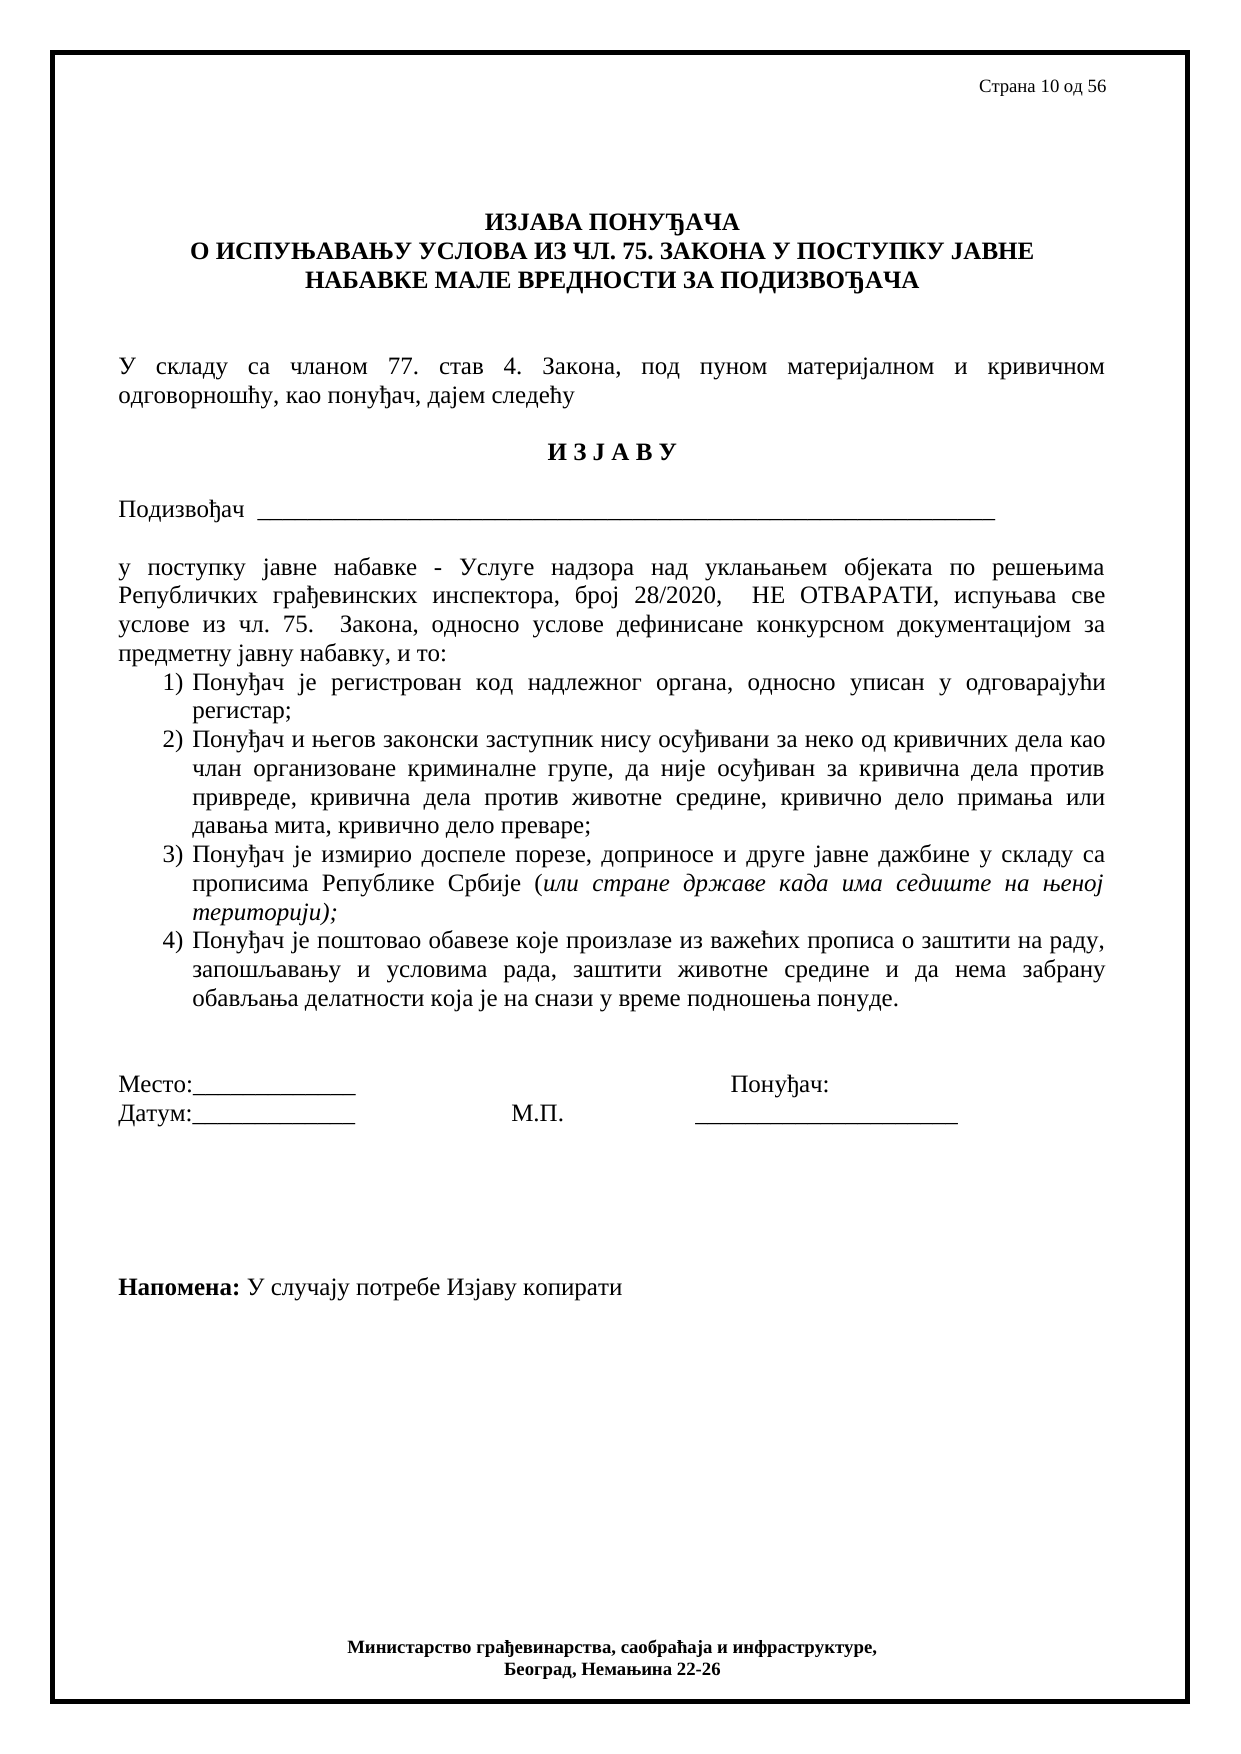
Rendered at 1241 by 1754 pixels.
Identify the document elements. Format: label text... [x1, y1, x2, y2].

text И З Ј А В У [118, 437, 1106, 466]
list Понуђач је поштовао обавезе које произлазе из важећих прописа о заштити на раду, запошљавању и условима рада, заштити животне средине и да нема забрану обављања делатности која је на снази у време подношења понуде. [162, 926, 1106, 1012]
list Понуђач је измирио доспеле порезе, доприносе и друге јавне дажбине у складу са прописима Републике Србије (или стране државе када има седиште на њеној територији); [162, 839, 1106, 926]
text Датум:_____________ М.П. _____________________ [118, 1098, 1106, 1127]
text НАБАВКЕ МАЛЕ ВРЕДНОСТИ ЗА ПОДИЗВОЂАЧА [118, 265, 1106, 294]
text у поступку јавне набавке - Услуге надзора над уклањањем објеката по решењима Републичких грађевинских инспектора, број 28/2020, НЕ ОТВАРАТИ, испуњава све услове из чл. 75. Закона, односно услове дефинисане конкурсном документацијом за предметну јавну набавку, и то: [118, 552, 1106, 667]
text Напомена: У случају потребе Изјаву копирати [118, 1272, 1106, 1301]
text Место:_____________ Понуђач: [118, 1069, 1106, 1098]
text ИЗЈАВА ПОНУЂАЧА [118, 207, 1106, 236]
list Понуђач је регистрован код надлежног органа, односно уписан у одговарајући регистар; [162, 667, 1106, 724]
text О ИСПУЊАВАЊУ УСЛОВА ИЗ ЧЛ. 75. ЗАКОНА У ПОСТУПКУ ЈАВНЕ [118, 236, 1106, 265]
text Подизвођач ___________________________________________________________ [118, 494, 1106, 523]
list Понуђач и његов законски заступник нису осуђивани за неко од кривичних дела као члан организоване криминалне групе, да није осуђиван за кривична дела против привреде, кривична дела против животне средине, кривично дело примања или давања мита, кривично дело преваре; [162, 724, 1106, 839]
text У складу са чланом 77. став 4. Закона, под пуном материјалном и кривичном одговорношћу, као понуђач, дајем следећу [118, 351, 1106, 409]
